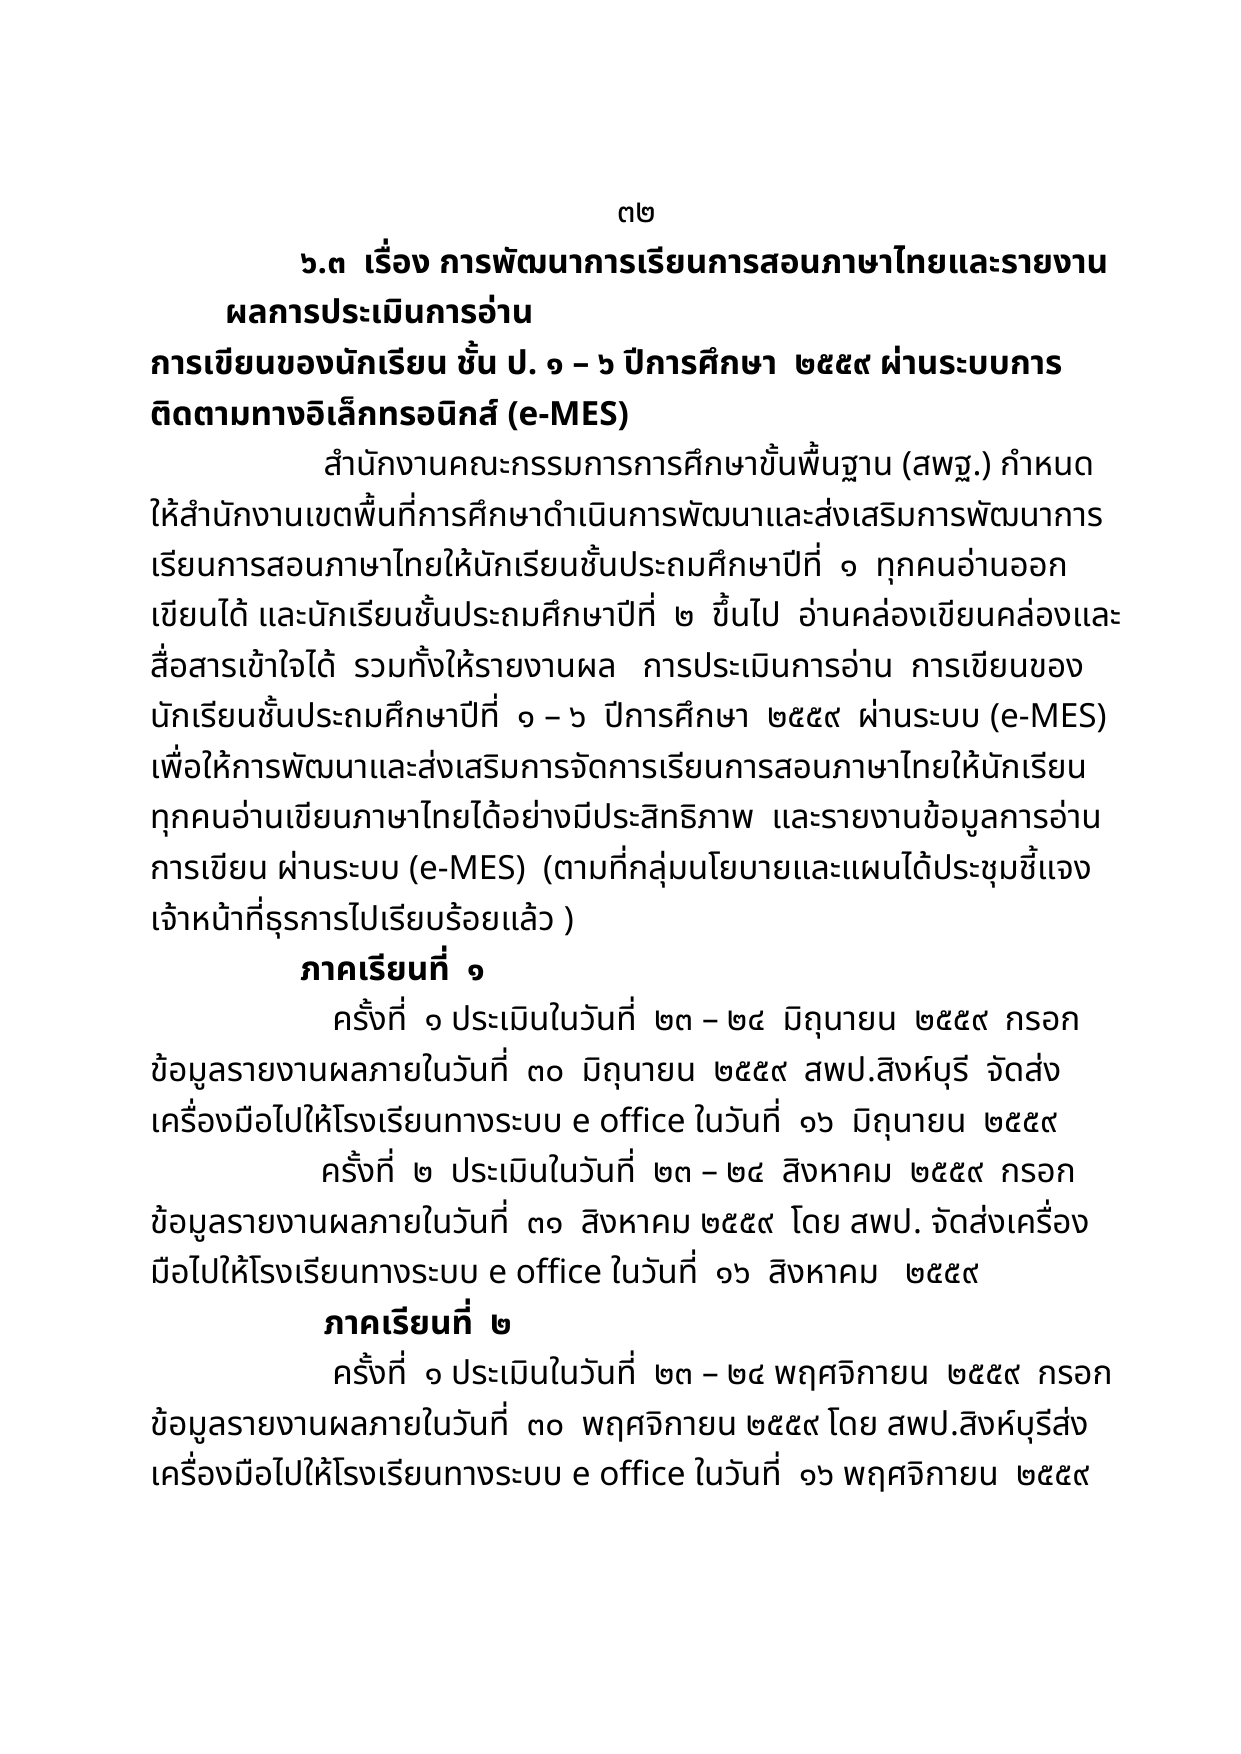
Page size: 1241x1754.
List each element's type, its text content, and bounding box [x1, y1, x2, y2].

text การเขียนของนักเรียน ชั้น ป. ๑ – ๖ ปีการศึกษา ๒๕๕๙ ผ่านระบบการติดตามทางอิเล็กทรอนิกส์ (e-MES) [150, 339, 1122, 440]
text ครั้งที่ ๒ ประเมินในวันที่ ๒๓ – ๒๔ สิงหาคม ๒๕๕๙ กรอกข้อมูลรายงานผลภายในวันที่ ๓๑ สิงหาคม ๒๕๕๙ โดย สพป. จัดส่งเครื่องมือไปให้โรงเรียนทางระบบ e office ในวันที่ ๑๖ สิงหาคม ๒๕๕๙ [150, 1147, 1122, 1299]
text สำนักงานคณะกรรมการการศึกษาขั้นพื้นฐาน (สพฐ.) กำหนดให้สำนักงานเขตพื้นที่การศึกษาดำเนินการพัฒนาและส่งเสริมการพัฒนาการเรียนการสอนภาษาไทยให้นักเรียนชั้นประถมศึกษาปีที่ ๑ ทุกคนอ่านออกเขียนได้ และนักเรียนชั้นประถมศึกษาปีที่ ๒ ขึ้นไป อ่านคล่องเขียนคล่องและสื่อสารเข้าใจได้ รวมทั้งให้รายงานผล การประเมินการอ่าน การเขียนของนักเรียนชั้นประถมศึกษาปีที่ ๑ – ๖ ปีการศึกษา ๒๕๕๙ ผ่านระบบ (e-MES) เพื่อให้การพัฒนาและส่งเสริมการจัดการเรียนการสอนภาษาไทยให้นักเรียนทุกคนอ่านเขียนภาษาไทยได้อย่างมีประสิทธิภาพ และรายงานข้อมูลการอ่านการเขียน ผ่านระบบ (e-MES) (ตามที่กลุ่มนโยบายและแผนได้ประชุมชี้แจงเจ้าหน้าที่ธุรการไปเรียบร้อยแล้ว ) [150, 440, 1122, 945]
text ภาคเรียนที่ ๒ [150, 1299, 1122, 1349]
text ๓๒ [150, 187, 1122, 238]
text ครั้งที่ ๑ ประเมินในวันที่ ๒๓ – ๒๔ มิถุนายน ๒๕๕๙ กรอกข้อมูลรายงานผลภายในวันที่ ๓๐ มิถุนายน ๒๕๕๙ สพป.สิงห์บุรี จัดส่งเครื่องมือไปให้โรงเรียนทางระบบ e office ในวันที่ ๑๖ มิถุนายน ๒๕๕๙ [150, 995, 1122, 1147]
text ๖.๓ เรื่อง การพัฒนาการเรียนการสอนภาษาไทยและรายงานผลการประเมินการอ่าน [225, 238, 1122, 339]
text ครั้งที่ ๑ ประเมินในวันที่ ๒๓ – ๒๔ พฤศจิกายน ๒๕๕๙ กรอกข้อมูลรายงานผลภายในวันที่ ๓๐ พฤศจิกายน ๒๕๕๙ โดย สพป.สิงห์บุรีส่งเครื่องมือไปให้โรงเรียนทางระบบ e office ในวันที่ ๑๖ พฤศจิกายน ๒๕๕๙ [150, 1349, 1122, 1501]
text ภาคเรียนที่ ๑ [150, 945, 1122, 995]
